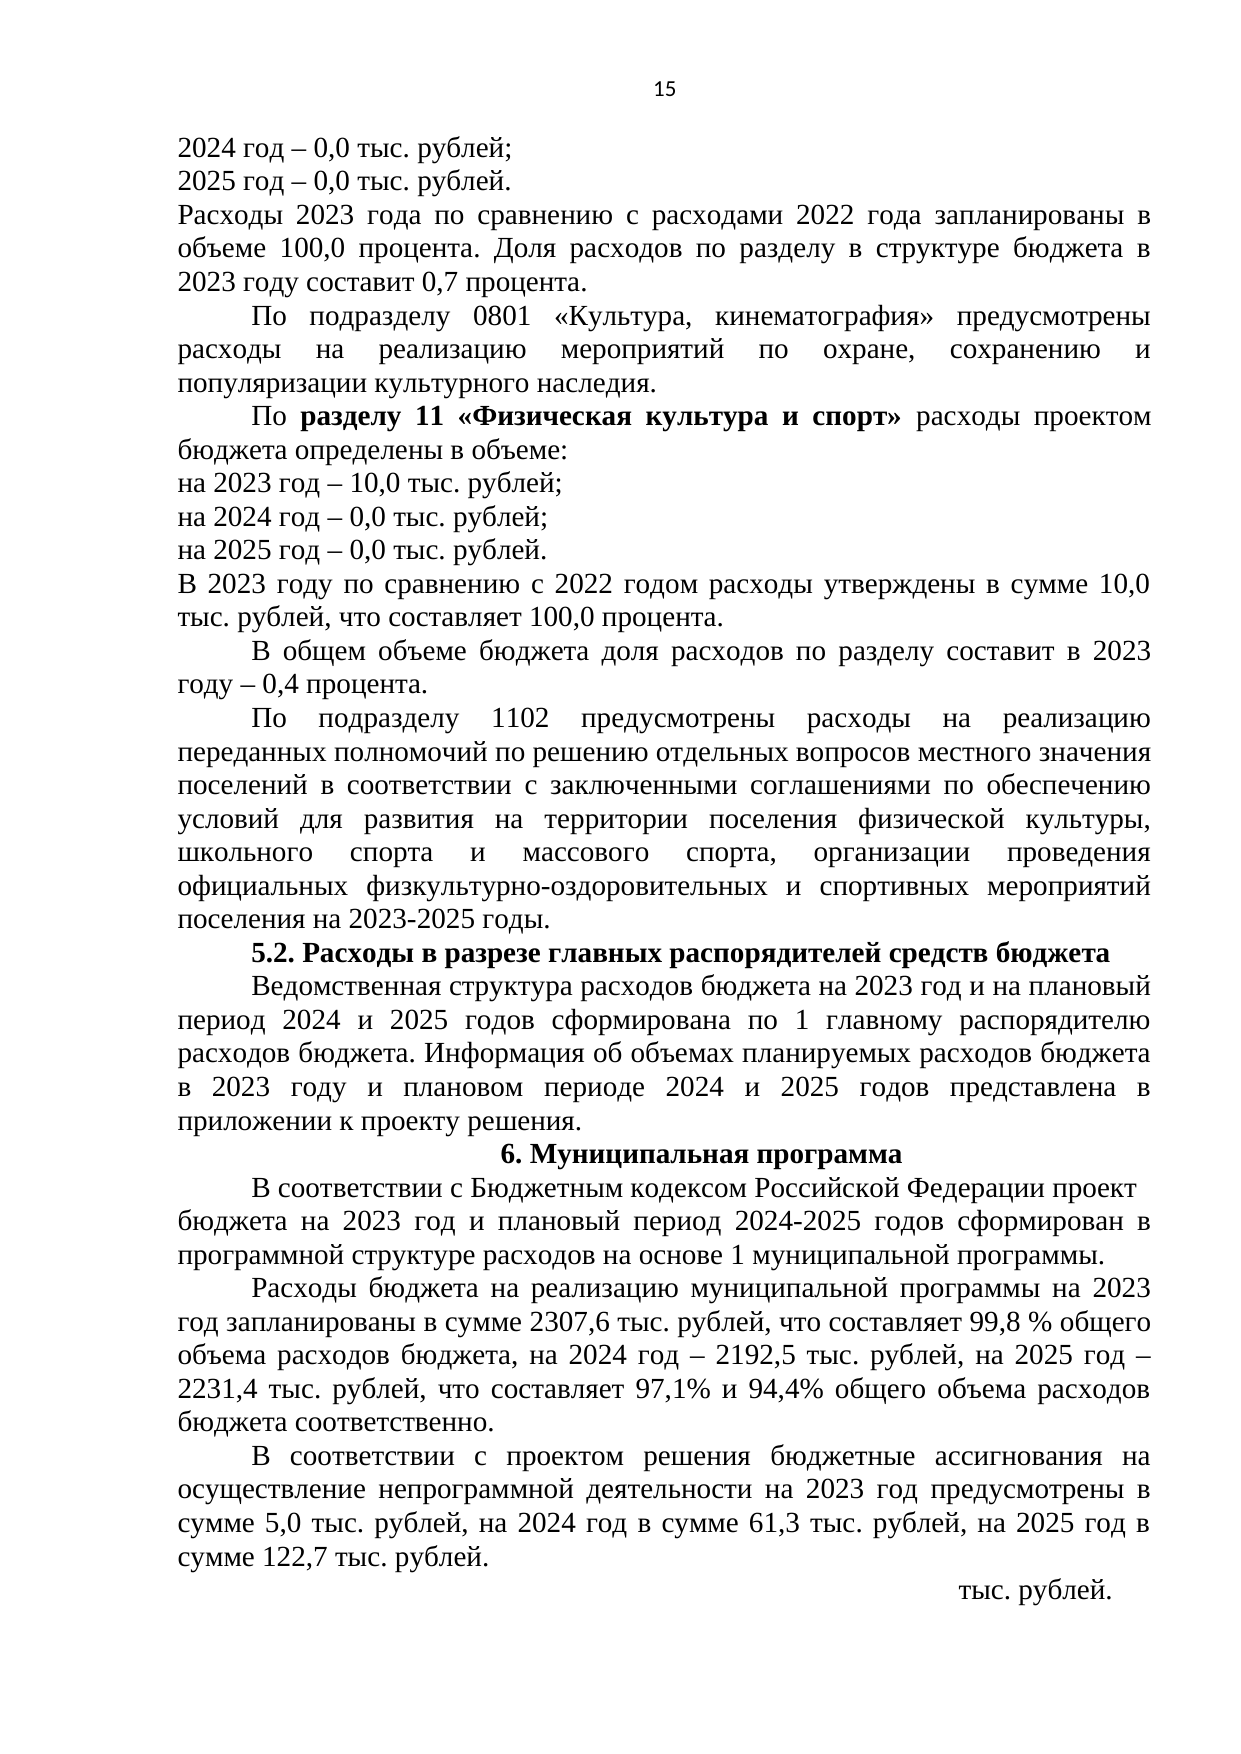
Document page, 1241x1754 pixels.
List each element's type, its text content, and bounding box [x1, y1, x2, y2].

text на 2024 год – 0,0 тыс. рублей; [177, 499, 1152, 532]
text По подразделу 0801 «Культура, кинематография» предусмотрены расходы на реализацию мероприятий по охране, сохранению и популяризации культурного наследия. [177, 298, 1152, 398]
text По подразделу 1102 предусмотрены расходы на реализацию переданных полномочий по решению отдельных вопросов местного значения поселений в соответствии с заключенными соглашениями по обеспечению условий для развития на территории поселения физической культуры, школьного спорта и массового спорта, организации проведения официальных физкультурно-оздоровительных и спортивных мероприятий поселения на 2023-2025 годы. [177, 700, 1152, 935]
text В соответствии с Бюджетным кодексом Российской Федерации проект [177, 1170, 1152, 1203]
text тыс. рублей. [177, 1572, 1152, 1606]
text 6. Муниципальная программа [177, 1136, 1152, 1170]
text По разделу 11 «Физическая культура и спорт» расходы проектом бюджета определены в объеме: [177, 398, 1152, 465]
text Расходы бюджета на реализацию муниципальной программы на 2023 год запланированы в сумме 2307,6 тыс. рублей, что составляет 99,8 % общего объема расходов бюджета, на 2024 год – 2192,5 тыс. рублей, на 2025 год – 2231,4 тыс. рублей, что составляет 97,1% и 94,4% общего объема расходов бюджета соответственно. [177, 1270, 1152, 1438]
text В соответствии с проектом решения бюджетные ассигнования на осуществление непрограммной деятельности на 2023 год предусмотрены в сумме 5,0 тыс. рублей, на 2024 год в сумме 61,3 тыс. рублей, на 2025 год в сумме 122,7 тыс. рублей. [177, 1438, 1152, 1572]
text бюджета на 2023 год и плановый период 2024-2025 годов сформирован в программной структуре расходов на основе 1 муниципальной программы. [177, 1203, 1152, 1270]
text на 2023 год – 10,0 тыс. рублей; [177, 465, 1152, 499]
text 5.2. Расходы в разрезе главных распорядителей средств бюджета [177, 935, 1152, 968]
text Расходы 2023 года по сравнению с расходами 2022 года запланированы в объеме 100,0 процента. Доля расходов по разделу в структуре бюджета в 2023 году составит 0,7 процента. [177, 197, 1152, 298]
text 2025 год – 0,0 тыс. рублей. [177, 163, 1152, 197]
text 2024 год – 0,0 тыс. рублей; [177, 130, 1152, 163]
text В общем объеме бюджета доля расходов по разделу составит в 2023 году – 0,4 процента. [177, 633, 1152, 700]
text на 2025 год – 0,0 тыс. рублей. [177, 532, 1152, 566]
text Ведомственная структура расходов бюджета на 2023 год и на плановый период 2024 и 2025 годов сформирована по 1 главному распорядителю расходов бюджета. Информация об объемах планируемых расходов бюджета в 2023 году и плановом периоде 2024 и 2025 годов представлена в приложении к проекту решения. [177, 968, 1152, 1136]
text В 2023 году по сравнению с 2022 годом расходы утверждены в сумме 10,0 тыс. рублей, что составляет 100,0 процента. [177, 566, 1152, 633]
